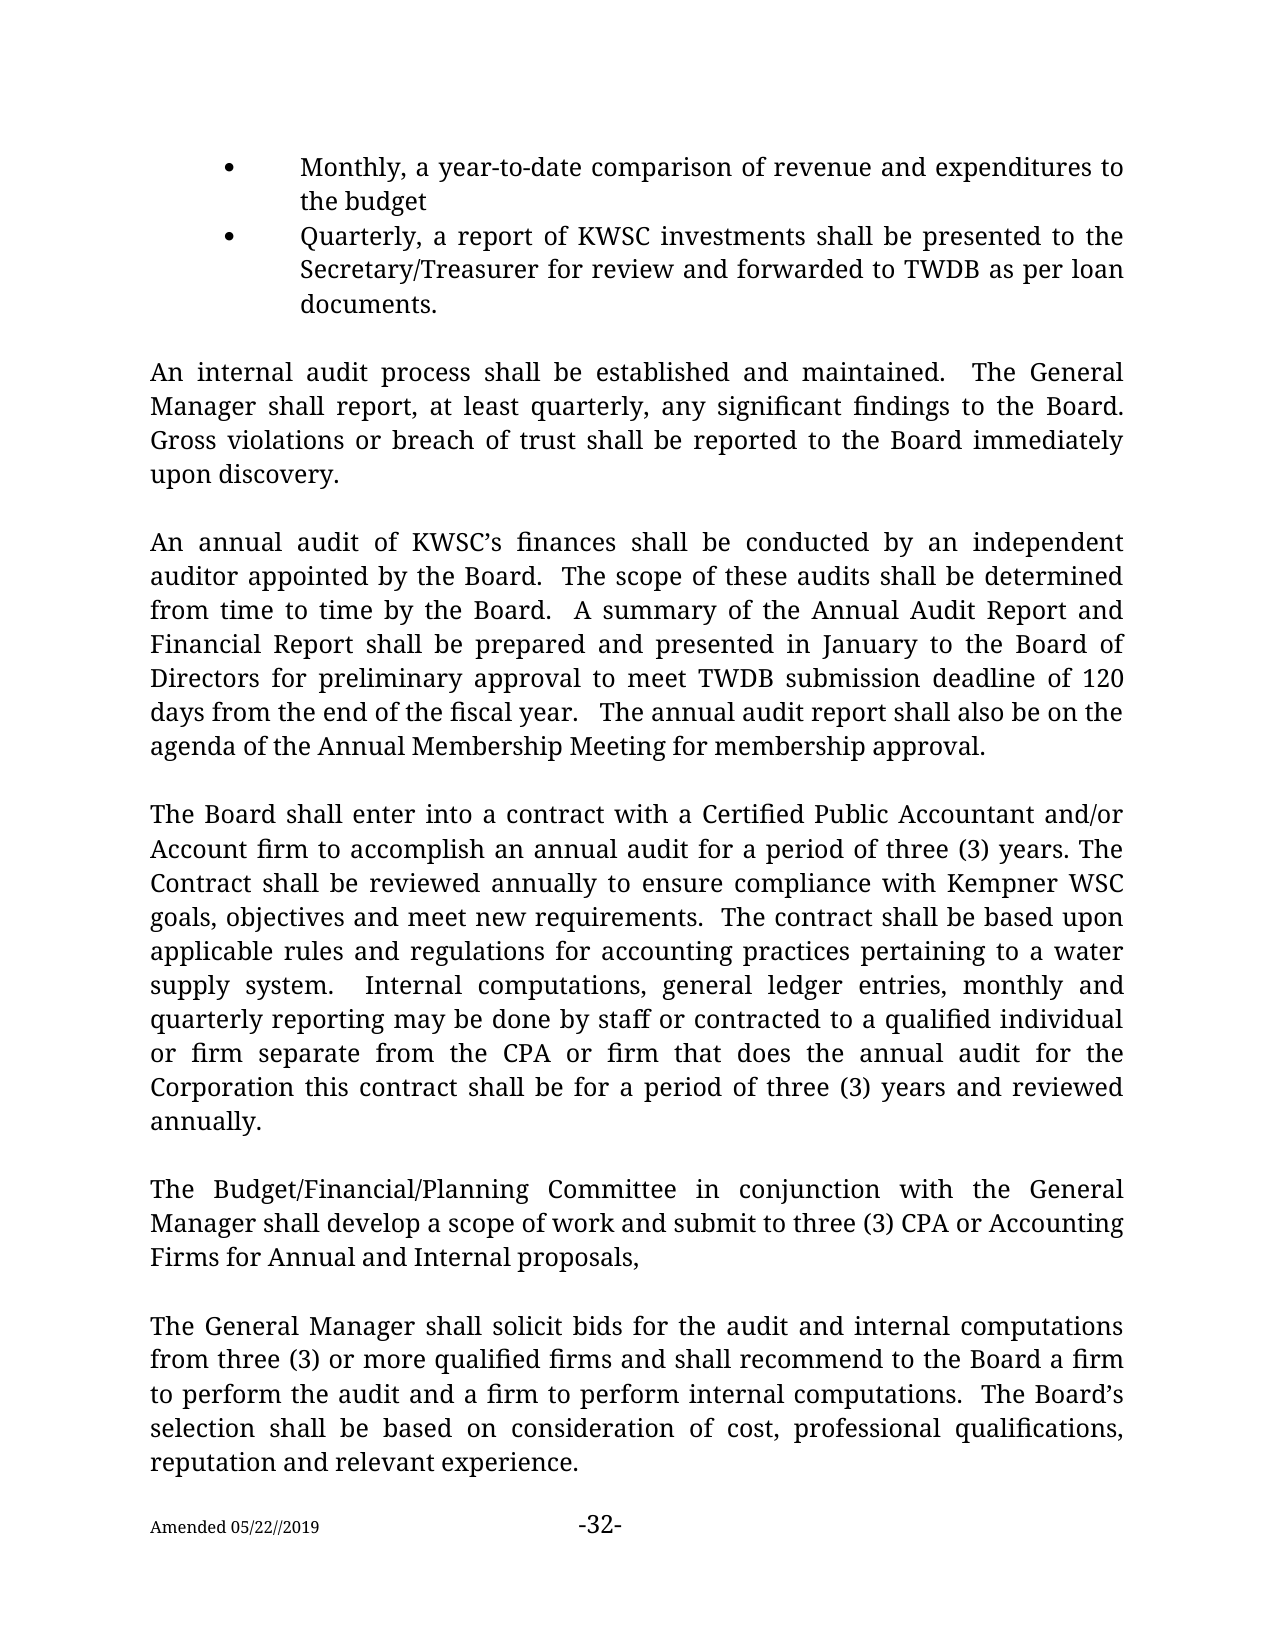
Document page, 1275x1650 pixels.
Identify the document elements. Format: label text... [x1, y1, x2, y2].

text The Board shall enter into a contract with a Certified Public Accountant and/or Account firm to accomplish an annual audit for a period of three (3) years. The Contract shall be reviewed annually to ensure compliance with Kempner WSC goals, objectives and meet new requirements. The contract shall be based upon applicable rules and regulations for accounting practices pertaining to a water supply system. Internal computations, general ledger entries, monthly and quarterly reporting may be done by staff or contracted to a qualified individual or firm separate from the CPA or firm that does the annual audit for the Corporation this contract shall be for a period of three (3) years and reviewed annually. [150, 797, 1125, 1138]
text An internal audit process shall be established and maintained. The General Manager shall report, at least quarterly, any significant findings to the Board. Gross violations or breach of trust shall be reported to the Board immediately upon discovery. [150, 354, 1125, 491]
text The Budget/Financial/Planning Committee in conjunction with the General Manager shall develop a scope of work and submit to three (3) CPA or Accounting Firms for Annual and Internal proposals, [150, 1172, 1125, 1274]
text The General Manager shall solicit bids for the audit and internal computations from three (3) or more qualified firms and shall recommend to the Board a firm to perform the audit and a firm to perform internal computations. The Board’s selection shall be based on consideration of cost, professional qualifications, reputation and relevant experience. [150, 1308, 1125, 1478]
text An annual audit of KWSC’s finances shall be conducted by an independent auditor appointed by the Board. The scope of these audits shall be determined from time to time by the Board. A summary of the Annual Audit Report and Financial Report shall be prepared and presented in January to the Board of Directors for preliminary approval to meet TWDB submission deadline of 120 days from the end of the fiscal year. The annual audit report shall also be on the agenda of the Annual Membership Meeting for membership approval. [150, 525, 1125, 763]
list Quarterly, a report of KWSC investments shall be presented to the Secretary/Treasurer for review and forwarded to TWDB as per loan documents. [225, 218, 1125, 320]
list Monthly, a year-to-date comparison of revenue and expenditures to the budget [225, 150, 1125, 218]
